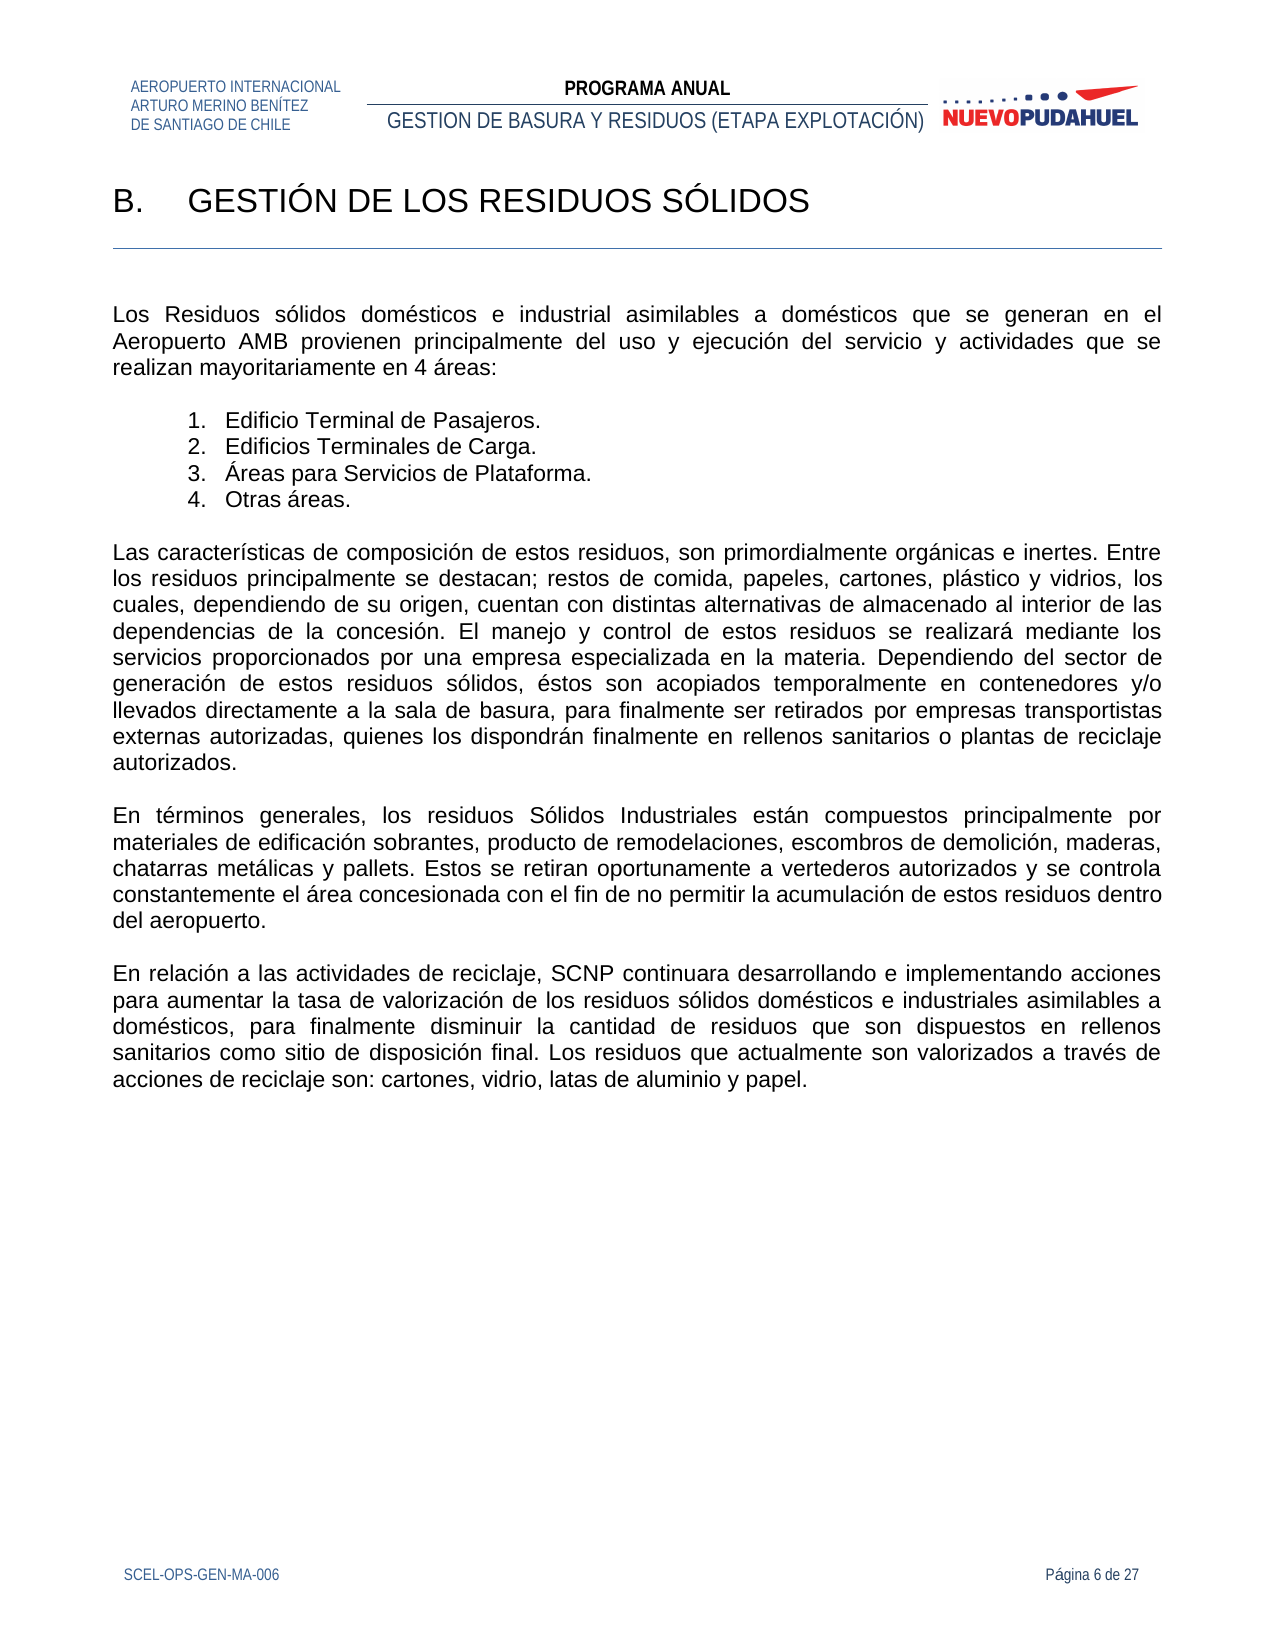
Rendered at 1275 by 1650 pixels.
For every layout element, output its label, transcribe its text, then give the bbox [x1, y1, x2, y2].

picture [939, 78, 1145, 133]
list GESTIÓN DE LOS RESIDUOS SÓLIDOS [112, 181, 1162, 219]
subtitle Áreas para Servicios de Plataforma. [187, 459, 1162, 486]
text En relación a las actividades de reciclaje, SCNP continuara desarrollando e implementando acciones para aumentar la tasa de valorización de los residuos sólidos domésticos e industriales asimilables a domésticos, para finalmente disminuir la cantidad de residuos que son dispuestos en rellenos sanitarios como sitio de disposición final. Los residuos que actualmente son valorizados a través de acciones de reciclaje son: cartones, vidrio, latas de aluminio y papel. [112, 960, 1162, 1092]
text En términos generales, los residuos Sólidos Industriales están compuestos principalmente por materiales de edificación sobrantes, producto de remodelaciones, escombros de demolición, maderas, chatarras metálicas y pallets. Estos se retiran oportunamente a vertederos autorizados y se controla constantemente el área concesionada con el fin de no permitir la acumulación de estos residuos dentro del aeropuerto. [112, 802, 1162, 934]
text Los Residuos sólidos domésticos e industrial asimilables a domésticos que se generan en el Aeropuerto AMB provienen principalmente del uso y ejecución del servicio y actividades que se realizan mayoritariamente en 4 áreas: [112, 301, 1162, 380]
subtitle Edificios Terminales de Carga. [187, 433, 1162, 459]
text Las características de composición de estos residuos, son primordialmente orgánicas e inertes. Entre los residuos principalmente se destacan; restos de comida, papeles, cartones, plástico y vidrios, los cuales, dependiendo de su origen, cuentan con distintas alternativas de almacenado al interior de las dependencias de la concesión. El manejo y control de estos residuos se realizará mediante los servicios proporcionados por una empresa especializada en la materia. Dependiendo del sector de generación de estos residuos sólidos, éstos son acopiados temporalmente en contenedores y/o llevados directamente a la sala de basura, para finalmente ser retirados por empresas transportistas externas autorizadas, quienes los dispondrán finalmente en rellenos sanitarios o plantas de reciclaje autorizados. [112, 538, 1162, 776]
subtitle Otras áreas. [187, 486, 1162, 512]
subtitle Edificio Terminal de Pasajeros. [187, 407, 1162, 433]
